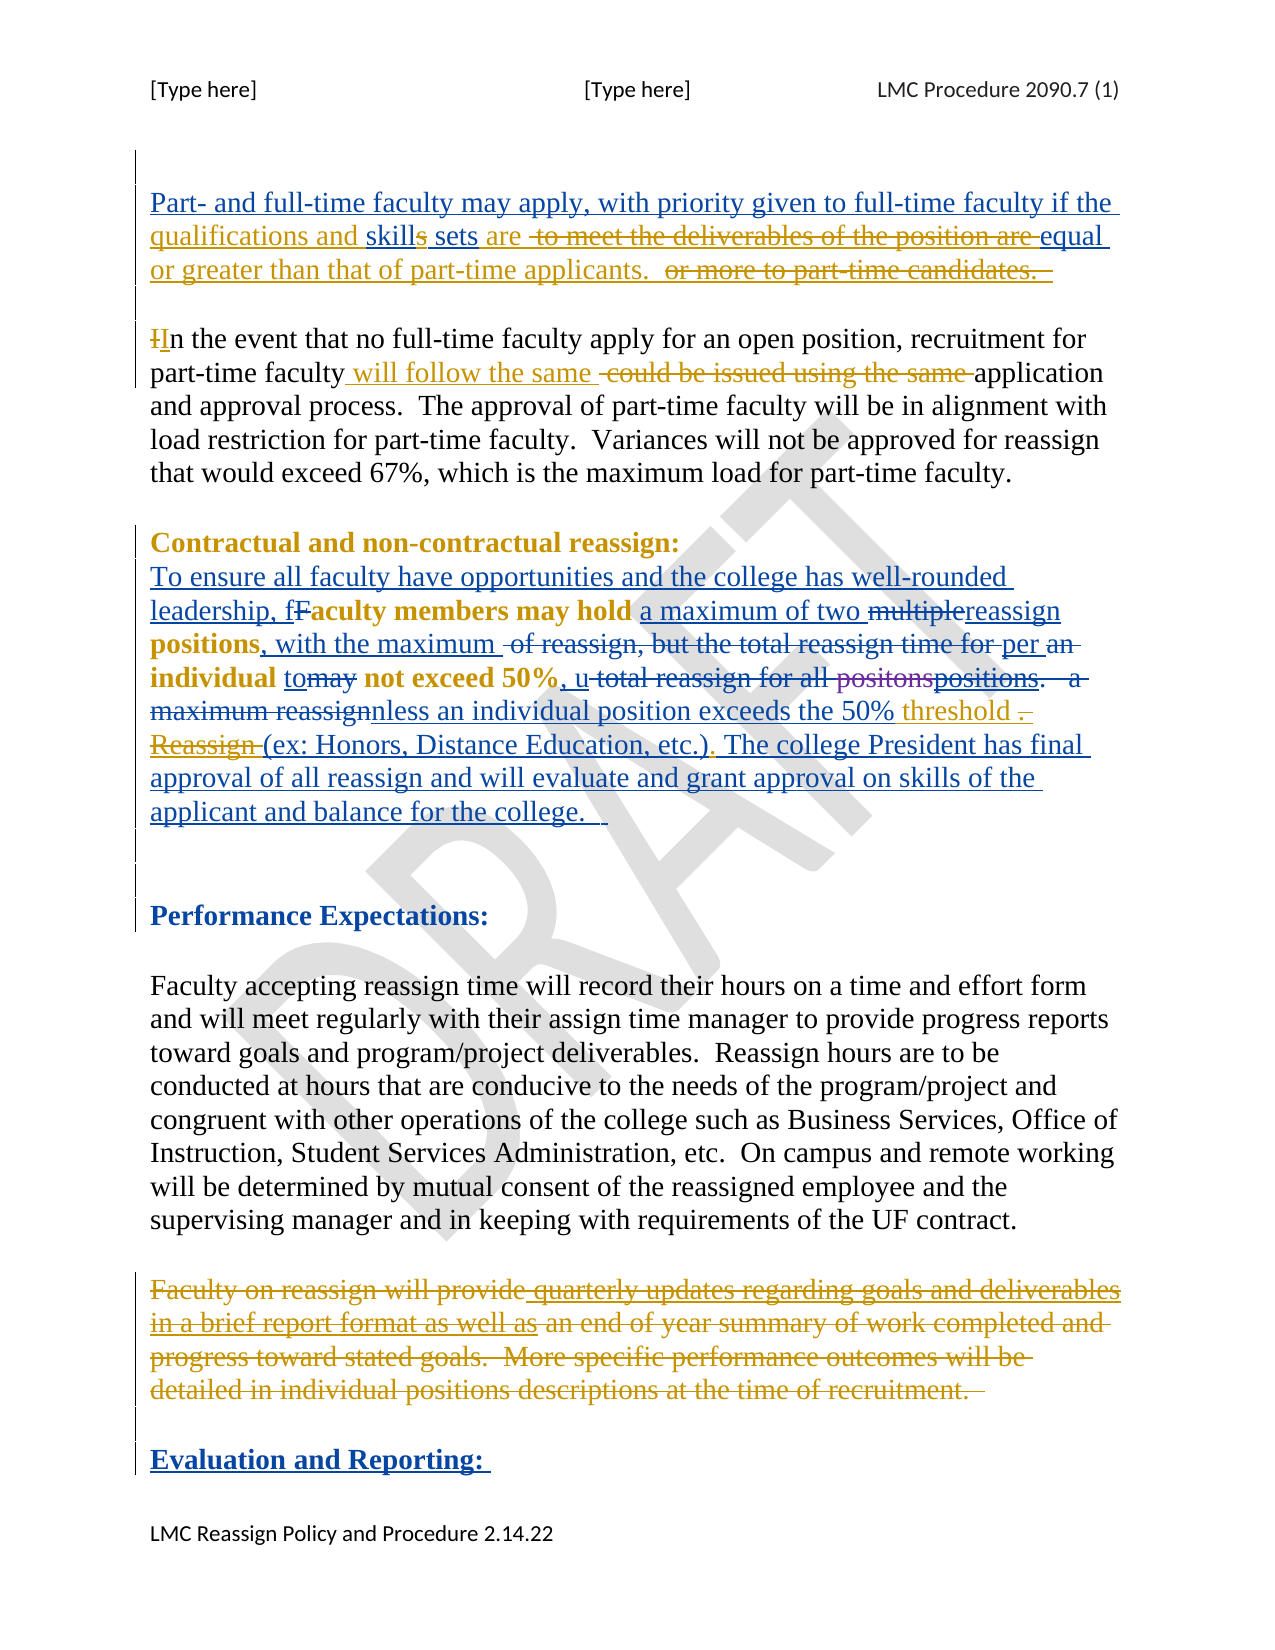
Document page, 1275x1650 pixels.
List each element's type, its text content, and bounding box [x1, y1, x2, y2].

text Performance Expectations: [150, 898, 1125, 932]
text n the event that no full-time faculty apply for an open position, recruitment for part-time facultyapplication and approval process. The approval of part-time faculty will be in alignment with load restriction for part-time faculty. Variances will not be approved for reassign that would exceed 67%, which is the maximum load for part-time faculty. [150, 321, 1125, 489]
text Contractual and non-contractual reassign: [150, 525, 1125, 558]
text Faculty accepting reassign time will record their hours on a time and effort form and will meet regularly with their assign time manager to provide progress reports toward goals and program/project deliverables. Reassign hours are to be conducted at hours that are conducive to the needs of the program/project and congruent with other operations of the college such as Business Services, Office of Instruction, Student Services Administration, etc. On campus and remote working will be determined by mutual consent of the reassigned employee and the supervising manager and in keeping with requirements of the UF contract. [150, 968, 1125, 1236]
text aculty members may hold positionsindividual not exceed 50% [150, 559, 1125, 828]
